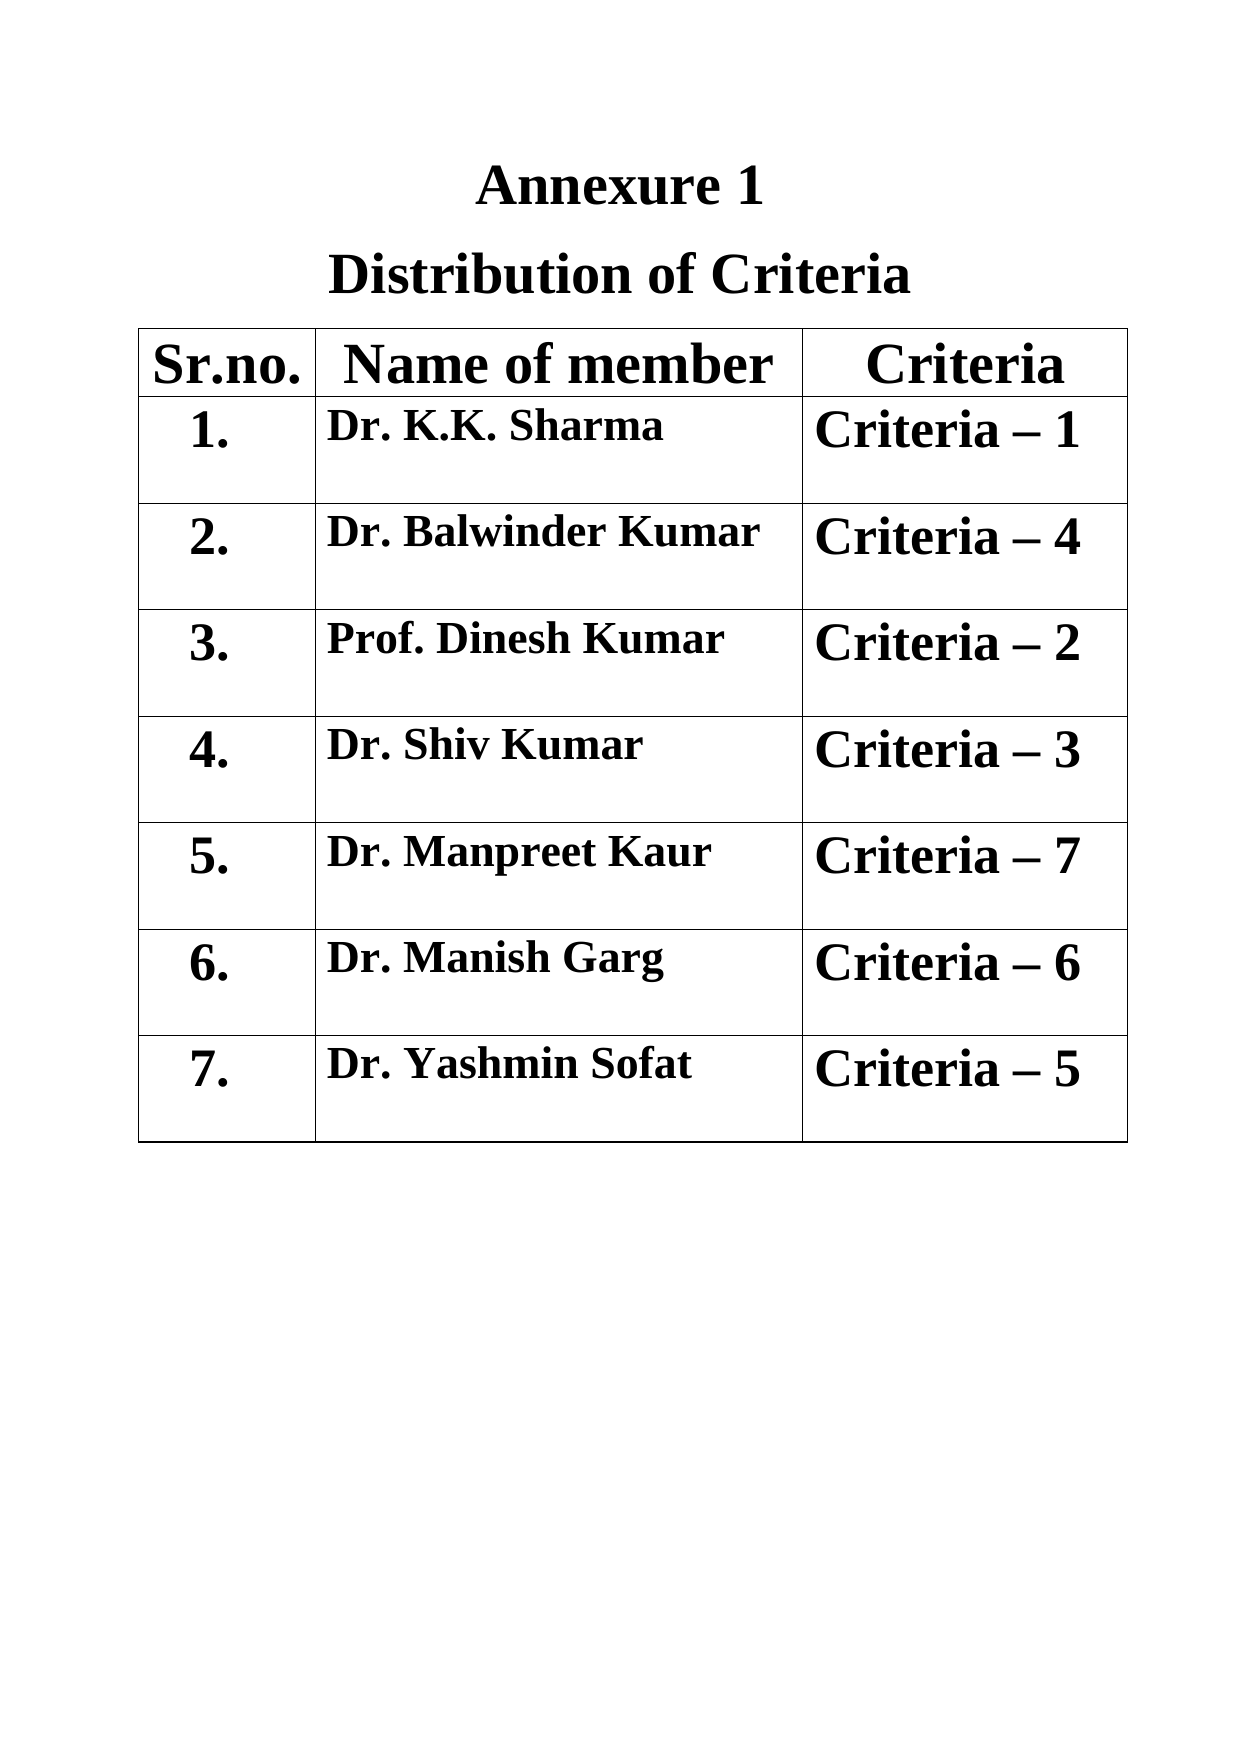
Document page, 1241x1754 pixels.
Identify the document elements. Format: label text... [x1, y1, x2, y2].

table_cell Criteria – 1 [803, 397, 1127, 503]
table_header Sr.no. [139, 329, 315, 396]
table_cell [139, 397, 315, 503]
table_header Criteria [803, 329, 1127, 396]
table_cell Dr. Yashmin Sofat [316, 1036, 802, 1141]
table_cell [139, 610, 315, 716]
table_cell Criteria – 2 [803, 610, 1127, 716]
table_cell Dr. Manish Garg [316, 930, 802, 1035]
table_cell Criteria – 3 [803, 717, 1127, 822]
table_cell [139, 1036, 315, 1141]
table_cell [139, 717, 315, 822]
table_cell Criteria – 6 [803, 930, 1127, 1035]
table_cell Criteria – 7 [803, 823, 1127, 928]
table_cell [139, 504, 315, 609]
table_cell Dr. Shiv Kumar [316, 717, 802, 822]
table_cell Prof. Dinesh Kumar [316, 610, 802, 716]
table_cell Dr. Balwinder Kumar [316, 504, 802, 609]
table_cell Criteria – 5 [803, 1036, 1127, 1141]
table_cell Dr. Manpreet Kaur [316, 823, 802, 928]
table_header Name of member [316, 329, 802, 396]
table_cell Dr. K.K. Sharma [316, 397, 802, 503]
text Annexure 1 [150, 150, 1090, 217]
table_cell [139, 930, 315, 1035]
table_cell Criteria – 4 [803, 504, 1127, 609]
text Distribution of Criteria [150, 239, 1090, 306]
table_cell [139, 823, 315, 928]
